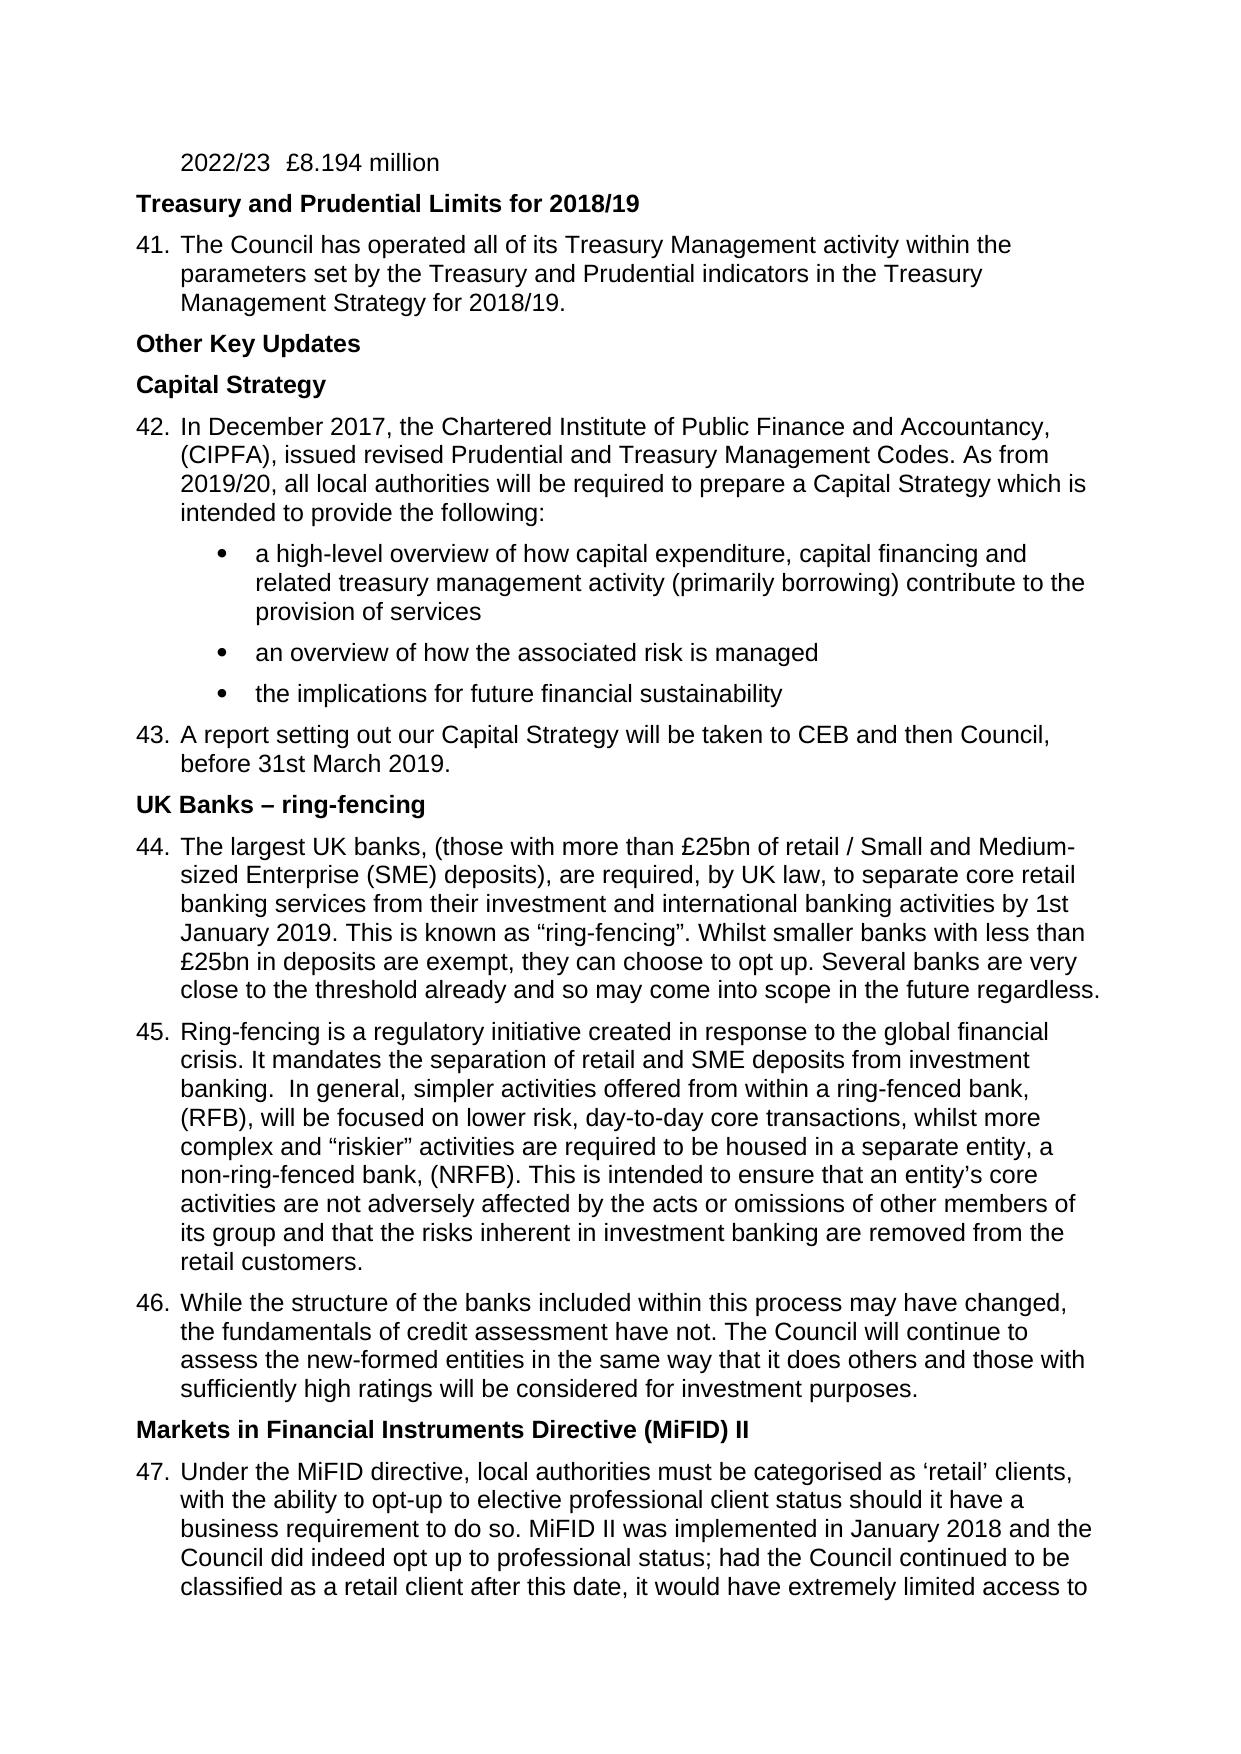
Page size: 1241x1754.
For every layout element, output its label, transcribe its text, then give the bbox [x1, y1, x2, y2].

list a high-level overview of how capital expenditure, capital financing and related treasury management activity (primarily borrowing) contribute to the provision of services [218, 539, 1104, 625]
list The Council has operated all of its Treasury Management activity within the parameters set by the Treasury and Prudential indicators in the Treasury Management Strategy for 2018/19. [136, 230, 1104, 316]
list In December 2017, the Chartered Institute of Public Finance and Accountancy, (CIPFA), issued revised Prudential and Treasury Management Codes. As from 2019/20, all local authorities will be required to prepare a Capital Strategy which is intended to provide the following: [136, 411, 1104, 526]
list While the structure of the banks included within this process may have changed, the fundamentals of credit assessment have not. The Council will continue to assess the new-formed entities in the same way that it does others and those with sufficiently high ratings will be considered for investment purposes. [136, 1288, 1104, 1403]
text Markets in Financial Instruments Directive (MiFID) II [136, 1416, 1104, 1444]
list Treasury and Prudential Limits for 2018/19 [136, 189, 1104, 218]
list 2022/23 £8.194 million [180, 148, 1104, 176]
list The largest UK banks, (those with more than £25bn of retail / Small and Medium-sized Enterprise (SME) deposits), are required, by UK law, to separate core retail banking services from their investment and international banking activities by 1st January 2019. This is known as “ring-fencing”. Whilst smaller banks with less than £25bn in deposits are exempt, they can choose to opt up. Several banks are very close to the threshold already and so may come into scope in the future regardless. [136, 832, 1104, 1004]
list A report setting out our Capital Strategy will be taken to CEB and then Council, before 31st March 2019. [136, 721, 1104, 778]
list an overview of how the associated risk is managed [218, 638, 1104, 667]
list Ring-fencing is a regulatory initiative created in response to the global financial crisis. It mandates the separation of retail and SME deposits from investment banking. In general, simpler activities offered from within a ring-fenced bank, (RFB), will be focused on lower risk, day-to-day core transactions, whilst more complex and “riskier” activities are required to be housed in a separate entity, a non-ring-fenced bank, (NRFB). This is intended to ensure that an entity’s core activities are not adversely affected by the acts or omissions of other members of its group and that the risks inherent in investment banking are removed from the retail customers. [136, 1017, 1104, 1276]
list Capital Strategy [136, 370, 1104, 399]
list the implications for future financial sustainability [218, 679, 1104, 708]
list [136, 1457, 1104, 1601]
list Other Key Updates [136, 329, 1104, 358]
list UK Banks – ring-fencing [136, 791, 1104, 819]
